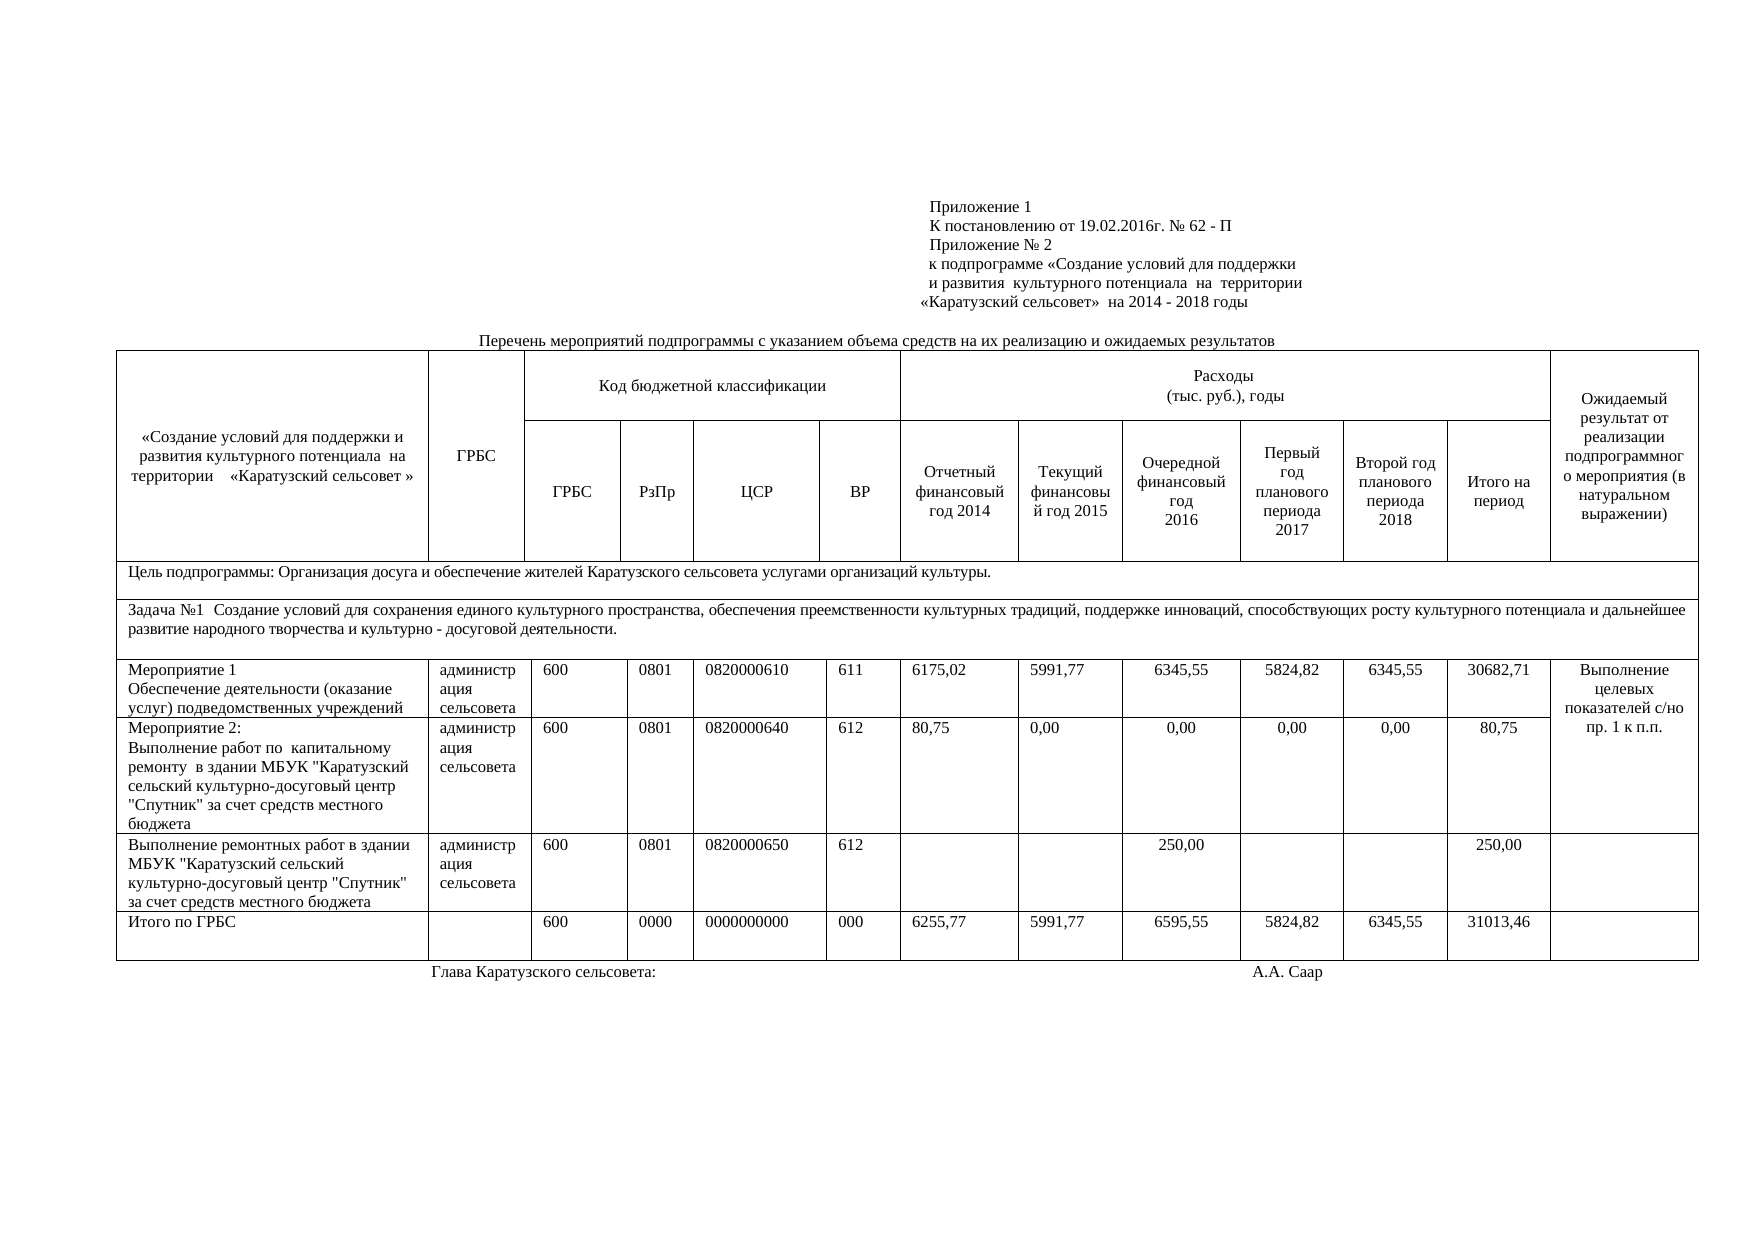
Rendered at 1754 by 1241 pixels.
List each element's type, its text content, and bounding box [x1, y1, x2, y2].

table_cell [1551, 834, 1698, 911]
table_header Расходы (тыс. руб.), годы [901, 351, 1550, 420]
table_cell 0820000640 [694, 718, 826, 833]
table_cell 6595,55 [1123, 912, 1240, 960]
table_cell 000 [827, 912, 900, 960]
table_cell 250,00 [1448, 834, 1550, 911]
table_cell Итого на период [1448, 421, 1550, 561]
table_cell Второй год планового периода 2018 [1344, 421, 1447, 561]
table_cell 600 [532, 912, 627, 960]
table_cell 80,75 [901, 718, 1018, 833]
table_cell 600 [532, 660, 627, 717]
table_cell Первый год планового периода 2017 [1241, 421, 1343, 561]
table_cell 6175,02 [901, 660, 1018, 717]
text «Каратузский сельсовет» на 2014 - 2018 годы [118, 292, 1636, 311]
table_cell Задача №1 Создание условий для сохранения единого культурного пространства, обеспечения преемственности культурных традиций, поддержке инноваций, способствующих росту культурного потенциала и дальнейшее развитие народного творчества и культурно - досуговой деятельности. [117, 600, 1698, 659]
table_cell Мероприятие 1 Обеспечение деятельности (оказание услуг) подведомственных учреждений [117, 660, 428, 717]
table_cell администрация сельсовета [429, 718, 531, 833]
table_cell 0820000650 [694, 834, 826, 911]
table_cell 0801 [628, 718, 693, 833]
table_cell 612 [827, 718, 900, 833]
table_cell 6255,77 [901, 912, 1018, 960]
table_cell Текущий финансовый год 2015 [1019, 421, 1122, 561]
table_cell 611 [827, 660, 900, 717]
table_cell 6345,55 [1344, 660, 1447, 717]
table_cell Мероприятие 2: Выполнение работ по капитальному ремонту в здании МБУК "Каратузский сельский культурно-досуговый центр "Спутник" за счет средств местного бюджета [117, 718, 428, 833]
table_cell Очередной финансовый год 2016 [1123, 421, 1240, 561]
table_cell 6345,55 [1344, 912, 1447, 960]
table_cell Выполнение целевых показателей с/но пр. 1 к п.п. [1551, 660, 1698, 833]
text К постановлению от 19.02.2016г. № 62 - П [929, 216, 1636, 235]
table_cell 5991,77 [1019, 660, 1122, 717]
table_cell РзПр [621, 421, 693, 561]
table_cell 0000 [628, 912, 693, 960]
table_cell 5824,82 [1241, 912, 1343, 960]
table_cell Выполнение ремонтных работ в здании МБУК "Каратузский сельский культурно-досуговый центр "Спутник" за счет средств местного бюджета [117, 834, 428, 911]
table_cell 0,00 [1019, 718, 1122, 833]
table_cell 250,00 [1123, 834, 1240, 911]
text и развития культурного потенциала на территории [118, 273, 1636, 292]
table_cell [1344, 834, 1447, 911]
table_header Ожидаемый результат от реализации подпрограммного мероприятия (в натуральном выражении) [1551, 351, 1698, 561]
table_cell 0,00 [1123, 718, 1240, 833]
table_cell 6345,55 [1123, 660, 1240, 717]
table_cell 30682,71 [1448, 660, 1550, 717]
table_header «Создание условий для поддержки и развития культурного потенциала на территории «Каратузский сельсовет » [117, 351, 428, 561]
table_header ГРБС [429, 351, 524, 561]
table_cell 600 [532, 834, 627, 911]
subtitle Глава Каратузского сельсовета: А.А. Саар [118, 961, 1636, 981]
table_cell Цель подпрограммы: Организация досуга и обеспечение жителей Каратузского сельсовета услугами организаций культуры. [117, 562, 1698, 598]
table_cell администрация сельсовета [429, 660, 531, 717]
table_cell ГРБС [525, 421, 620, 561]
table_cell 600 [532, 718, 627, 833]
table_cell [901, 834, 1018, 911]
text Перечень мероприятий подпрограммы с указанием объема средств на их реализацию и ожидаемых результатов [118, 331, 1636, 350]
table_cell 612 [827, 834, 900, 911]
table_cell Отчетный финансовый год 2014 [901, 421, 1018, 561]
table_header Код бюджетной классификации [525, 351, 900, 420]
table_cell 0,00 [1344, 718, 1447, 833]
table_cell [429, 912, 531, 960]
text Приложение 1 [929, 196, 1636, 216]
table_cell 0801 [628, 834, 693, 911]
table_cell 80,75 [1448, 718, 1550, 833]
table_cell Итого по ГРБС [117, 912, 428, 960]
table_cell ЦСР [694, 421, 819, 561]
table_cell [1241, 834, 1343, 911]
table_cell 0000000000 [694, 912, 826, 960]
table_cell администрация сельсовета [429, 834, 531, 911]
text к подпрограмме «Создание условий для поддержки [118, 254, 1636, 273]
table_cell 0820000610 [694, 660, 826, 717]
text Приложение № 2 [929, 235, 1636, 254]
table_cell ВР [820, 421, 900, 561]
table_cell 31013,46 [1448, 912, 1550, 960]
table_cell 5991,77 [1019, 912, 1122, 960]
table_cell 0,00 [1241, 718, 1343, 833]
table_cell 5824,82 [1241, 660, 1343, 717]
table_cell 0801 [628, 660, 693, 717]
table_cell [1551, 912, 1698, 960]
table_cell [1019, 834, 1122, 911]
